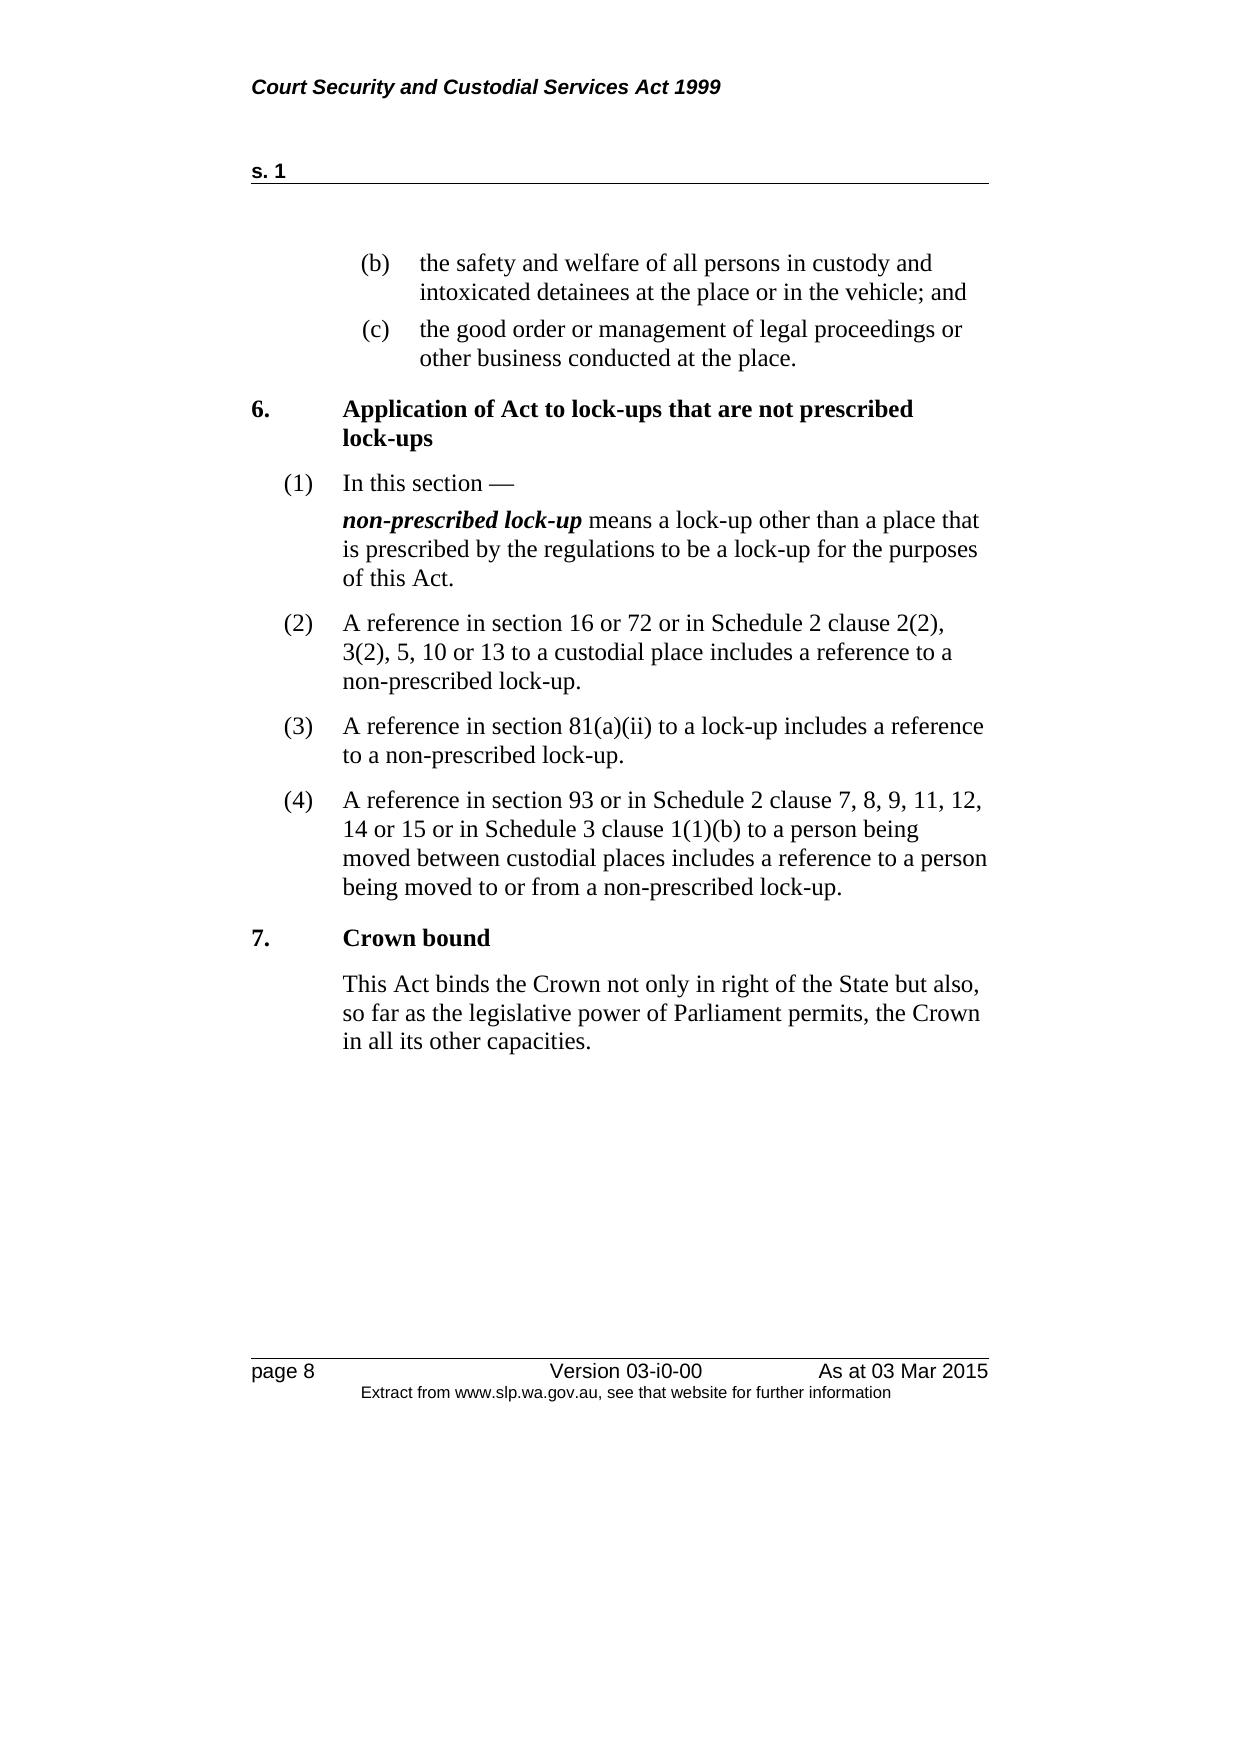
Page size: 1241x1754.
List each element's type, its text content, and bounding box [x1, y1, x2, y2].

text (b) the safety and welfare of all persons in custody and intoxicated detainees at the place or in the vehicle; and [251, 248, 989, 306]
text (1) In this section — [251, 468, 989, 497]
text This Act binds the Crown not only in right of the State but also, so far as the legislative power of Parliament permits, the Crown in all its other capacities. [251, 969, 989, 1055]
text (4) A reference in section 93 or in Schedule 2 clause 7, 8, 9, 11, 12, 14 or 15 or in Schedule 3 clause 1(1)(b) to a person being moved between custodial places includes a reference to a person being moved to or from a non-prescribed lock-up. [251, 786, 989, 901]
text (3) A reference in section 81(a)(ii) to a lock-up includes a reference to a non-prescribed lock-up. [251, 711, 989, 769]
subtitle 6. Application of Act to lock-ups that are not prescribed lock-ups [251, 394, 989, 452]
subtitle 7. Crown bound [251, 923, 989, 952]
text non-prescribed lock-up means a lock-up other than a place that is prescribed by the regulations to be a lock-up for the purposes of this Act. [251, 506, 989, 592]
text (2) A reference in section 16 or 72 or in Schedule 2 clause 2(2), 3(2), 5, 10 or 13 to a custodial place includes a reference to a non-prescribed lock-up. [251, 608, 989, 695]
text (c) the good order or management of legal proceedings or other business conducted at the place. [251, 314, 989, 371]
